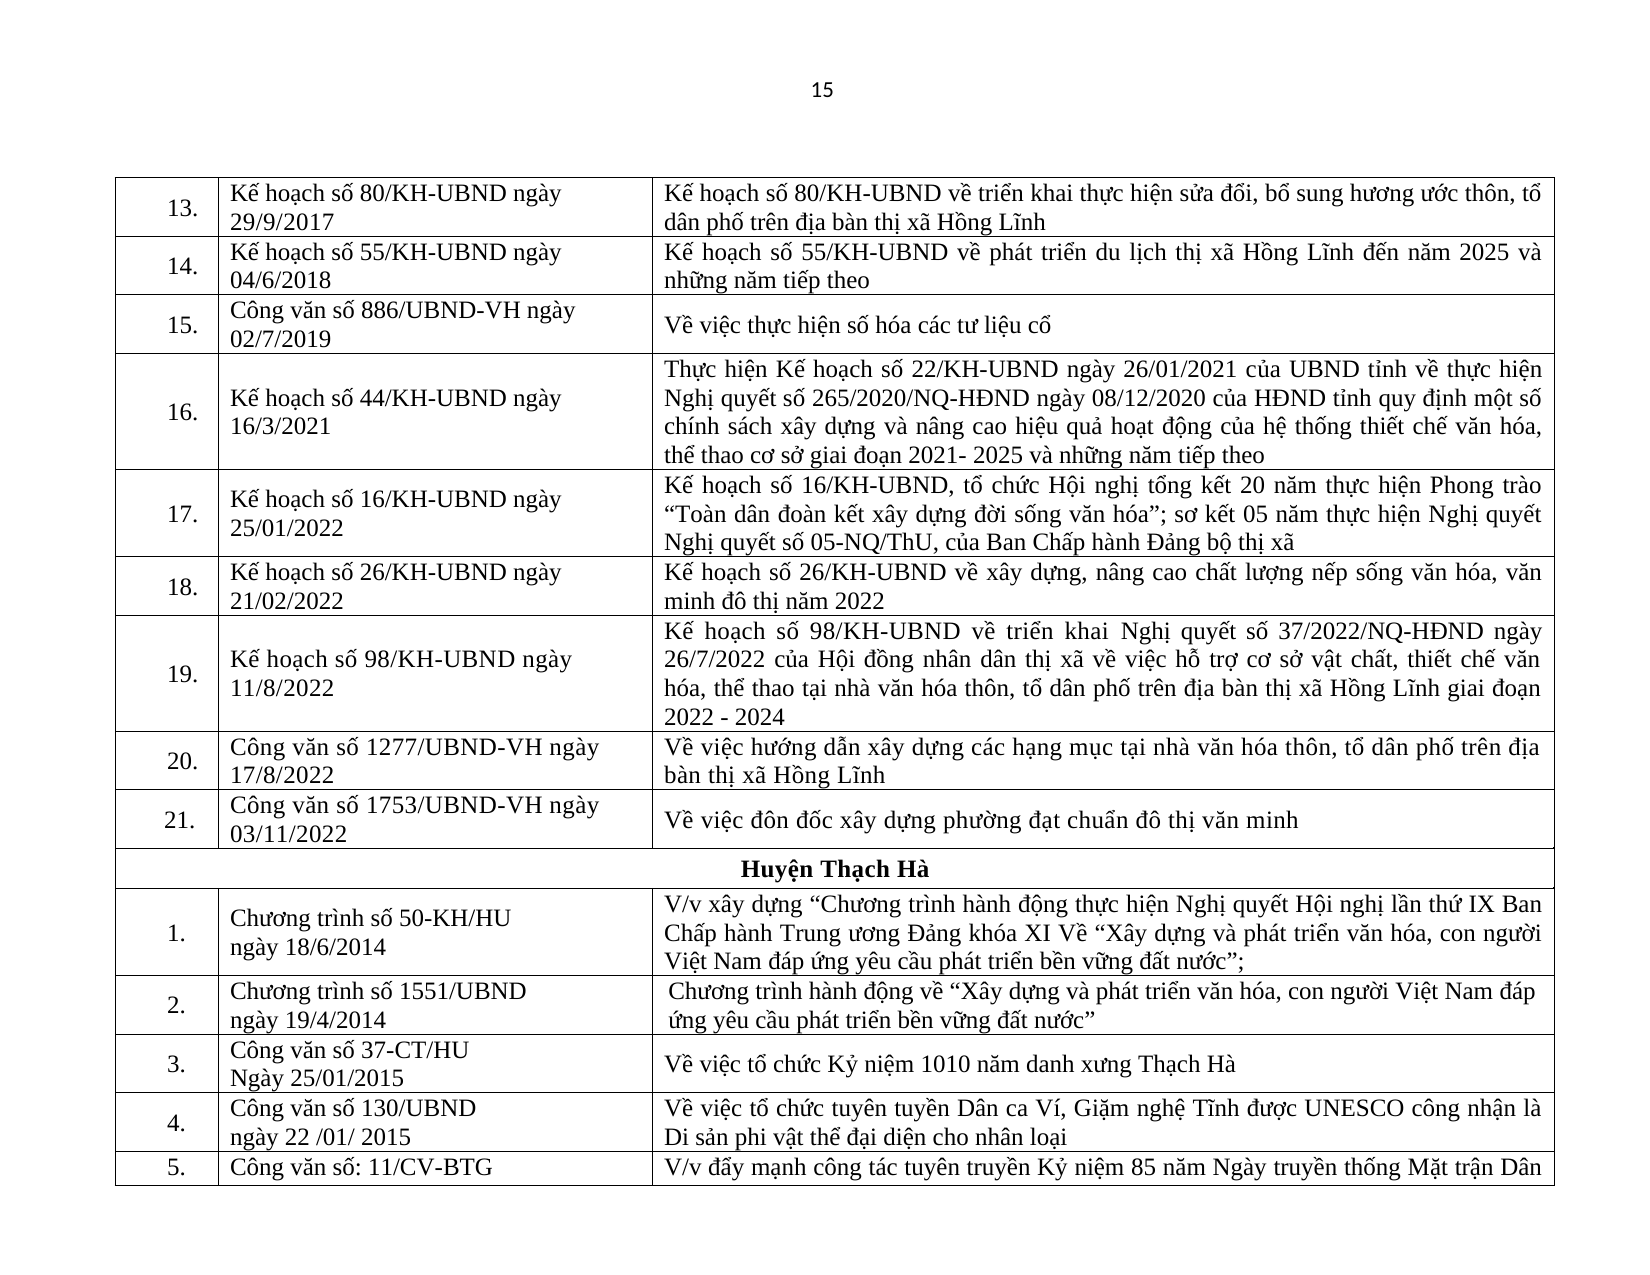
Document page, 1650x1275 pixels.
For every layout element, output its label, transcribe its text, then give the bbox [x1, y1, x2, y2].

table_cell Kế hoạch số 16/KH-UBND, tổ chức Hội nghị tổng kết 20 năm thực hiện Phong trào “Toàn dân đoàn kết xây dựng đời sống văn hóa”; sơ kết 05 năm thực hiện Nghị quyết Nghị quyết số 05-NQ/ThU, của Ban Chấp hành Đảng bộ thị xã [653, 470, 1554, 556]
table_cell Về việc tổ chức Kỷ niệm 1010 năm danh xưng Thạch Hà [653, 1035, 1554, 1092]
table_cell Về việc đôn đốc xây dựng phường đạt chuẩn đô thị văn minh [653, 790, 1554, 848]
table_cell Kế hoạch số 16/KH-UBND ngày 25/01/2022 [219, 470, 652, 556]
table_cell Về việc tổ chức tuyên tuyền Dân ca Ví, Giặm nghệ Tĩnh được UNESCO công nhận là Di sản phi vật thể đại diện cho nhân loại [653, 1093, 1554, 1151]
table_cell Kế hoạch số 44/KH-UBND ngày 16/3/2021 [219, 354, 652, 469]
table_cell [653, 1152, 1554, 1185]
table_cell V/v xây dựng “Chương trình hành động thực hiện Nghị quyết Hội nghị lần thứ IX Ban Chấp hành Trung ương Đảng khóa XI Về “Xây dựng và phát triển văn hóa, con người Việt Nam đáp ứng yêu cầu phát triển bền vững đất nước”; [653, 889, 1554, 975]
table_cell Công văn số 130/UBND ngày 22 /01/ 2015 [219, 1093, 652, 1151]
table_cell Kế hoạch số 55/KH-UBND ngày 04/6/2018 [219, 237, 652, 294]
table_cell Chương trình số 50-KH/HU ngày 18/6/2014 [219, 889, 652, 975]
table_cell [116, 557, 218, 615]
table_cell Công văn số 1277/UBND-VH ngày 17/8/2022 [219, 732, 652, 789]
table_cell Kế hoạch số 98/KH-UBND ngày 11/8/2022 [219, 616, 652, 731]
table_cell [116, 354, 218, 469]
table_cell Kế hoạch số 80/KH-UBND ngày 29/9/2017 [219, 178, 652, 236]
table_cell [116, 732, 218, 789]
table_cell [116, 1035, 218, 1092]
table_cell Chương trình hành động về “Xây dựng và phát triển văn hóa, con người Việt Nam đáp ứng yêu cầu phát triển bền vững đất nước” [653, 976, 1554, 1034]
table_cell Kế hoạch số 26/KH-UBND ngày 21/02/2022 [219, 557, 652, 615]
table_cell [116, 295, 218, 353]
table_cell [219, 1152, 652, 1185]
table_cell [116, 1152, 218, 1185]
table_cell Chương trình số 1551/UBND ngày 19/4/2014 [219, 976, 652, 1034]
table_cell [116, 1093, 218, 1151]
table_cell Kế hoạch số 26/KH-UBND về xây dựng, nâng cao chất lượng nếp sống văn hóa, văn minh đô thị năm 2022 [653, 557, 1554, 615]
table_cell Kế hoạch số 80/KH-UBND về triển khai thực hiện sửa đổi, bổ sung hương ước thôn, tổ dân phố trên địa bàn thị xã Hồng Lĩnh [653, 178, 1554, 236]
table_cell Công văn số 37-CT/HU Ngày 25/01/2015 [219, 1035, 652, 1092]
table_cell Về việc hướng dẫn xây dựng các hạng mục tại nhà văn hóa thôn, tổ dân phố trên địa bàn thị xã Hồng Lĩnh [653, 732, 1554, 789]
table_cell [116, 616, 218, 731]
table_cell Về việc thực hiện số hóa các tư liệu cổ [653, 295, 1554, 353]
table_cell Công văn số 886/UBND-VH ngày 02/7/2019 [219, 295, 652, 353]
table_cell Thực hiện Kế hoạch số 22/KH-UBND ngày 26/01/2021 của UBND tỉnh về thực hiện Nghị quyết số 265/2020/NQ-HĐND ngày 08/12/2020 của HĐND tỉnh quy định một số chính sách xây dựng và nâng cao hiệu quả hoạt động của hệ thống thiết chế văn hóa, thể thao cơ sở giai đoạn 2021- 2025 và những năm tiếp theo [653, 354, 1554, 469]
table_cell Công văn số 1753/UBND-VH ngày 03/11/2022 [219, 790, 652, 848]
table_cell [116, 889, 218, 975]
table_cell [116, 790, 218, 848]
table_cell [116, 237, 218, 294]
table_cell [116, 178, 218, 236]
table_cell Kế hoạch số 55/KH-UBND về phát triển du lịch thị xã Hồng Lĩnh đến năm 2025 và những năm tiếp theo [653, 237, 1554, 294]
table_cell Huyện Thạch Hà [116, 849, 1554, 888]
table_cell [116, 470, 218, 556]
table_cell [116, 976, 218, 1034]
table_cell Kế hoạch số 98/KH-UBND về triển khai Nghị quyết số 37/2022/NQ-HĐND ngày 26/7/2022 của Hội đồng nhân dân thị xã về việc hỗ trợ cơ sở vật chất, thiết chế văn hóa, thể thao tại nhà văn hóa thôn, tổ dân phố trên địa bàn thị xã Hồng Lĩnh giai đoạn 2022 - 2024 [653, 616, 1554, 731]
